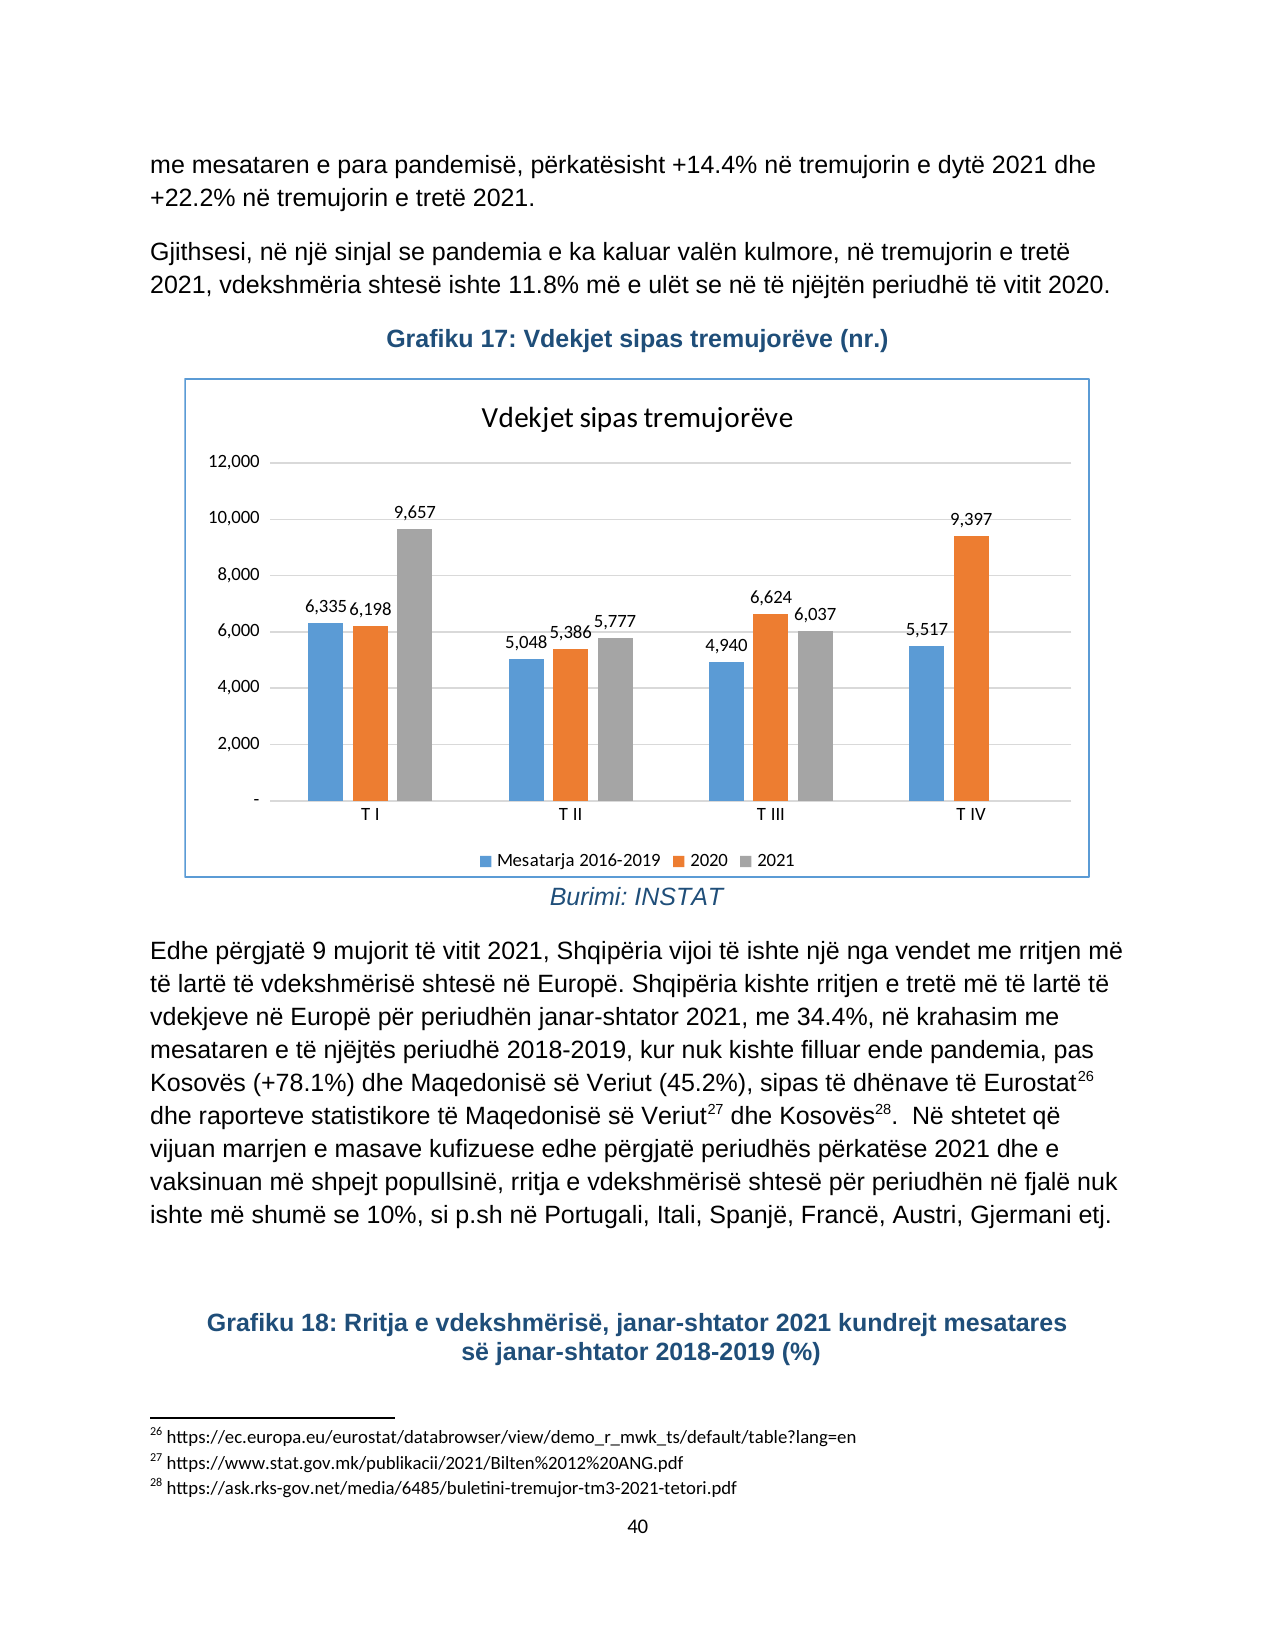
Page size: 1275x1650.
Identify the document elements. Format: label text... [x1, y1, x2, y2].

text Edhe përgjatë 9 mujorit të vitit 2021, Shqipëria vijoi të ishte një nga vendet me rritjen më të lartë të vdekshmërisë shtesë në Europë. Shqipëria kishte rritjen e tretë më të lartë të vdekjeve në Europë për periudhën janar-shtator 2021, me 34.4%, në krahasim me mesataren e të njëjtës periudhë 2018-2019, kur nuk kishte filluar ende pandemia, pas Kosovës (+78.1%) dhe Maqedonisë së Veriut (45.2%), sipas të dhënave të Eurostat dhe raporteve statistikore të Maqedonisë së Veriut dhe Kosovës. Në shtetet që vijuan marrjen e masave kufizuese edhe përgjatë periudhës përkatëse 2021 dhe e vaksinuan më shpejt popullsinë, rritja e vdekshmërisë shtesë për periudhën në fjalë nuk ishte më shumë se 10%, si p.sh në Portugali, Itali, Spanjë, Francë, Austri, Gjermani etj. [150, 936, 1125, 1229]
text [150, 150, 1125, 212]
text Burimi: INSTAT [150, 378, 1125, 911]
text Grafiku 18: Rritja e vdekshmërisë, janar-shtator 2021 kundrejt mesatares [150, 1308, 1125, 1337]
text Grafiku 17: Vdekjet sipas tremujorëve (nr.) [150, 324, 1125, 352]
text së janar-shtator 2018-2019 (%) [150, 1337, 1125, 1366]
text Gjithsesi, në një sinjal se pandemia e ka kaluar valën kulmore, në tremujorin e tretë 2021, vdekshmëria shtesë ishte 11.8% më e ulët se në të njëjtën periudhë të vitit 2020. [150, 237, 1125, 299]
